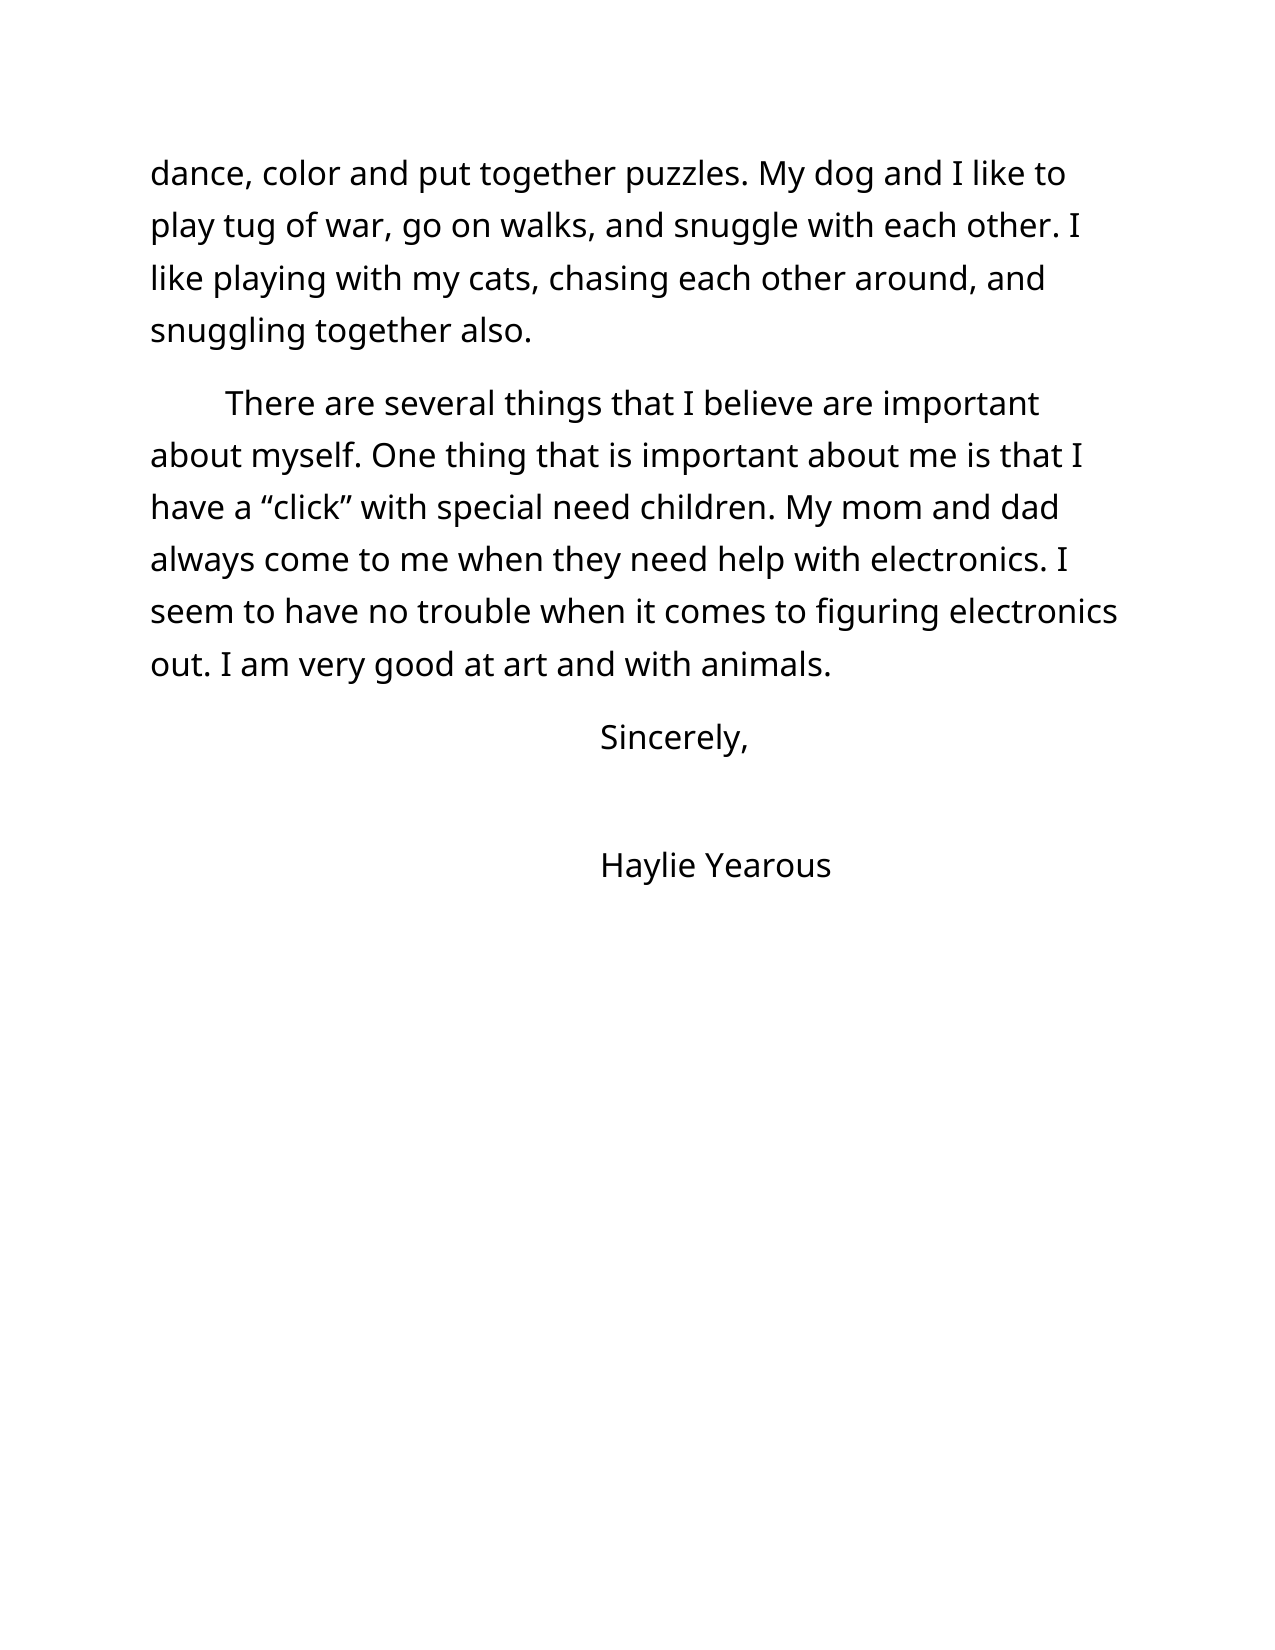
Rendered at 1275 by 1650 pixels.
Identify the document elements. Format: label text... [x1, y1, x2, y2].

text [150, 150, 1125, 352]
text Haylie Yearous [150, 842, 1125, 888]
text Sincerely, [150, 713, 1125, 759]
text There are several things that I believe are important about myself. One thing that is important about me is that I have a “click” with special need children. My mom and dad always come to me when they need help with electronics. I seem to have no trouble when it comes to figuring electronics out. I am very good at art and with animals. [150, 379, 1125, 686]
